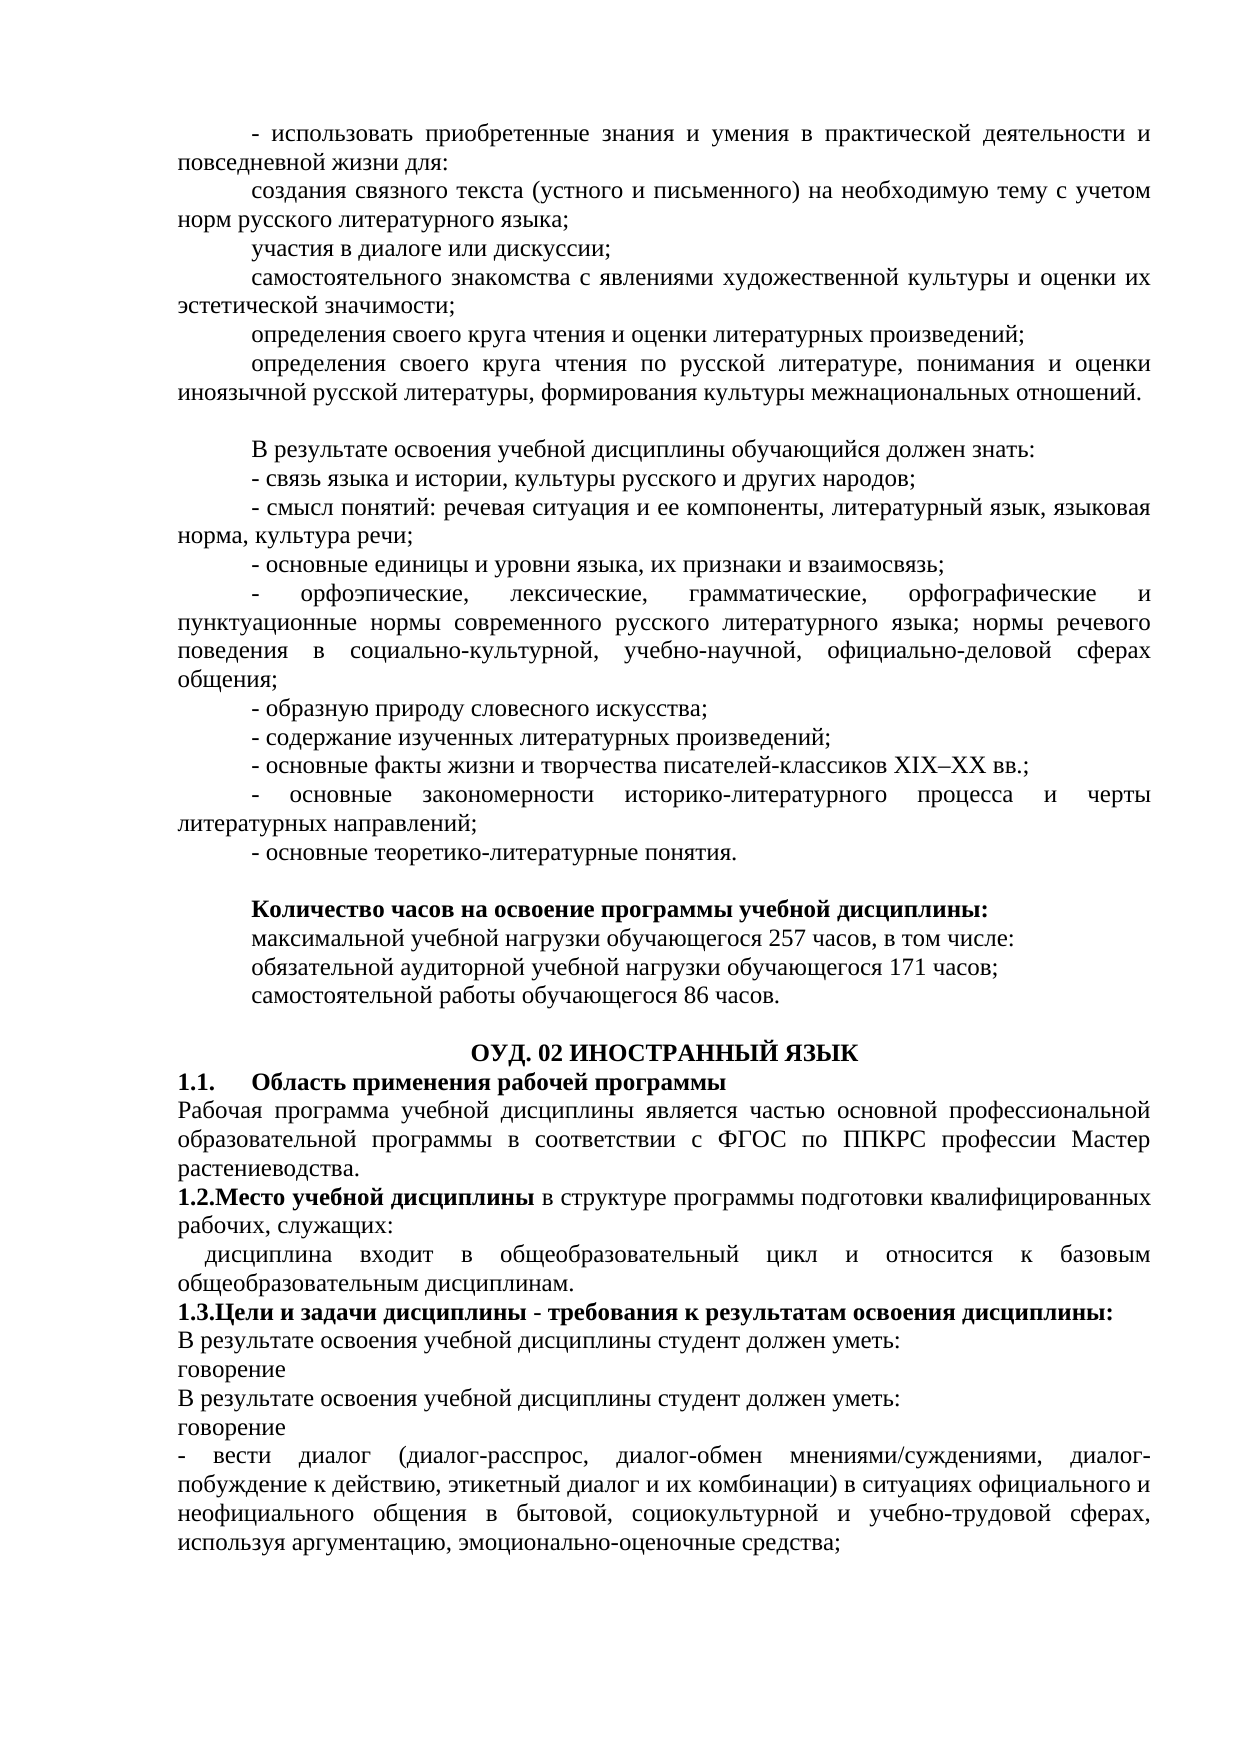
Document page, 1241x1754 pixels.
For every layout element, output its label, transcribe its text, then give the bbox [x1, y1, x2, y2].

text - смысл понятий: речевая ситуация и ее компоненты, литературный язык, языковая норма, культура речи; [177, 492, 1152, 549]
text говорение [177, 1354, 1152, 1383]
text - основные теоретико-литературные понятия. [177, 837, 1152, 866]
text Количество часов на освоение программы учебной дисциплины: [177, 894, 1152, 923]
text говорение [177, 1412, 1152, 1441]
text создания связного текста (устного и письменного) на необходимую тему с учетом норм русского литературного языка; [177, 176, 1152, 233]
text В результате освоения учебной дисциплины студент должен уметь: [177, 1383, 1152, 1412]
text - орфоэпические, лексические, грамматические, орфографические и пунктуационные нормы современного русского литературного языка; нормы речевого поведения в социально-культурной, учебно-научной, официально-деловой сферах общения; [177, 578, 1152, 693]
text - образную природу словесного искусства; [177, 693, 1152, 722]
text - использовать приобретенные знания и умения в практической деятельности и повседневной жизни для: [177, 118, 1152, 176]
text ОУД. 02 ИНОСТРАННЫЙ ЯЗЫК [177, 1038, 1152, 1067]
text дисциплина входит в общеобразовательный цикл и относится к базовым общеобразовательным дисциплинам. [177, 1239, 1152, 1297]
text - связь языка и истории, культуры русского и других народов; [177, 463, 1152, 492]
text участия в диалоге или дискуссии; [177, 233, 1152, 262]
text - основные факты жизни и творчества писателей-классиков XIX–XX вв.; [177, 751, 1152, 779]
text самостоятельного знакомства с явлениями художественной культуры и оценки их эстетической значимости; [177, 262, 1152, 319]
text Рабочая программа учебной дисциплины является частью основной профессиональной образовательной программы в соответствии с ФГОС по ППКРС профессии Мастер растениеводства. [177, 1096, 1152, 1182]
text определения своего круга чтения по русской литературе, понимания и оценки иноязычной русской литературы, формирования культуры межнациональных отношений. [177, 348, 1152, 406]
text - содержание изученных литературных произведений; [177, 722, 1152, 751]
text определения своего круга чтения и оценки литературных произведений; [177, 319, 1152, 348]
text - вести диалог (диалог-расспрос, диалог-обмен мнениями/суждениями, диалог-побуждение к действию, этикетный диалог и их комбинации) в ситуациях официального и неофициального общения в бытовой, социокультурной и учебно-трудовой сферах, используя аргументацию, эмоционально-оценочные средства; [177, 1441, 1152, 1556]
text самостоятельной работы обучающегося 86 часов. [177, 981, 1152, 1009]
text - основные закономерности историко-литературного процесса и черты литературных направлений; [177, 779, 1152, 837]
text В результате освоения учебной дисциплины студент должен уметь: [177, 1326, 1152, 1354]
list Область применения рабочей программы [177, 1067, 1152, 1096]
text 1.3.Цели и задачи дисциплины - требования к результатам освоения дисциплины: [177, 1297, 1152, 1326]
text обязательной аудиторной учебной нагрузки обучающегося 171 часов; [177, 952, 1152, 981]
text - основные единицы и уровни языка, их признаки и взаимосвязь; [177, 549, 1152, 578]
text 1.2.Место учебной дисциплины в структуре программы подготовки квалифицированных рабочих, служащих: [177, 1182, 1152, 1239]
text максимальной учебной нагрузки обучающегося 257 часов, в том числе: [177, 923, 1152, 952]
text В результате освоения учебной дисциплины обучающийся должен знать: [177, 434, 1152, 463]
